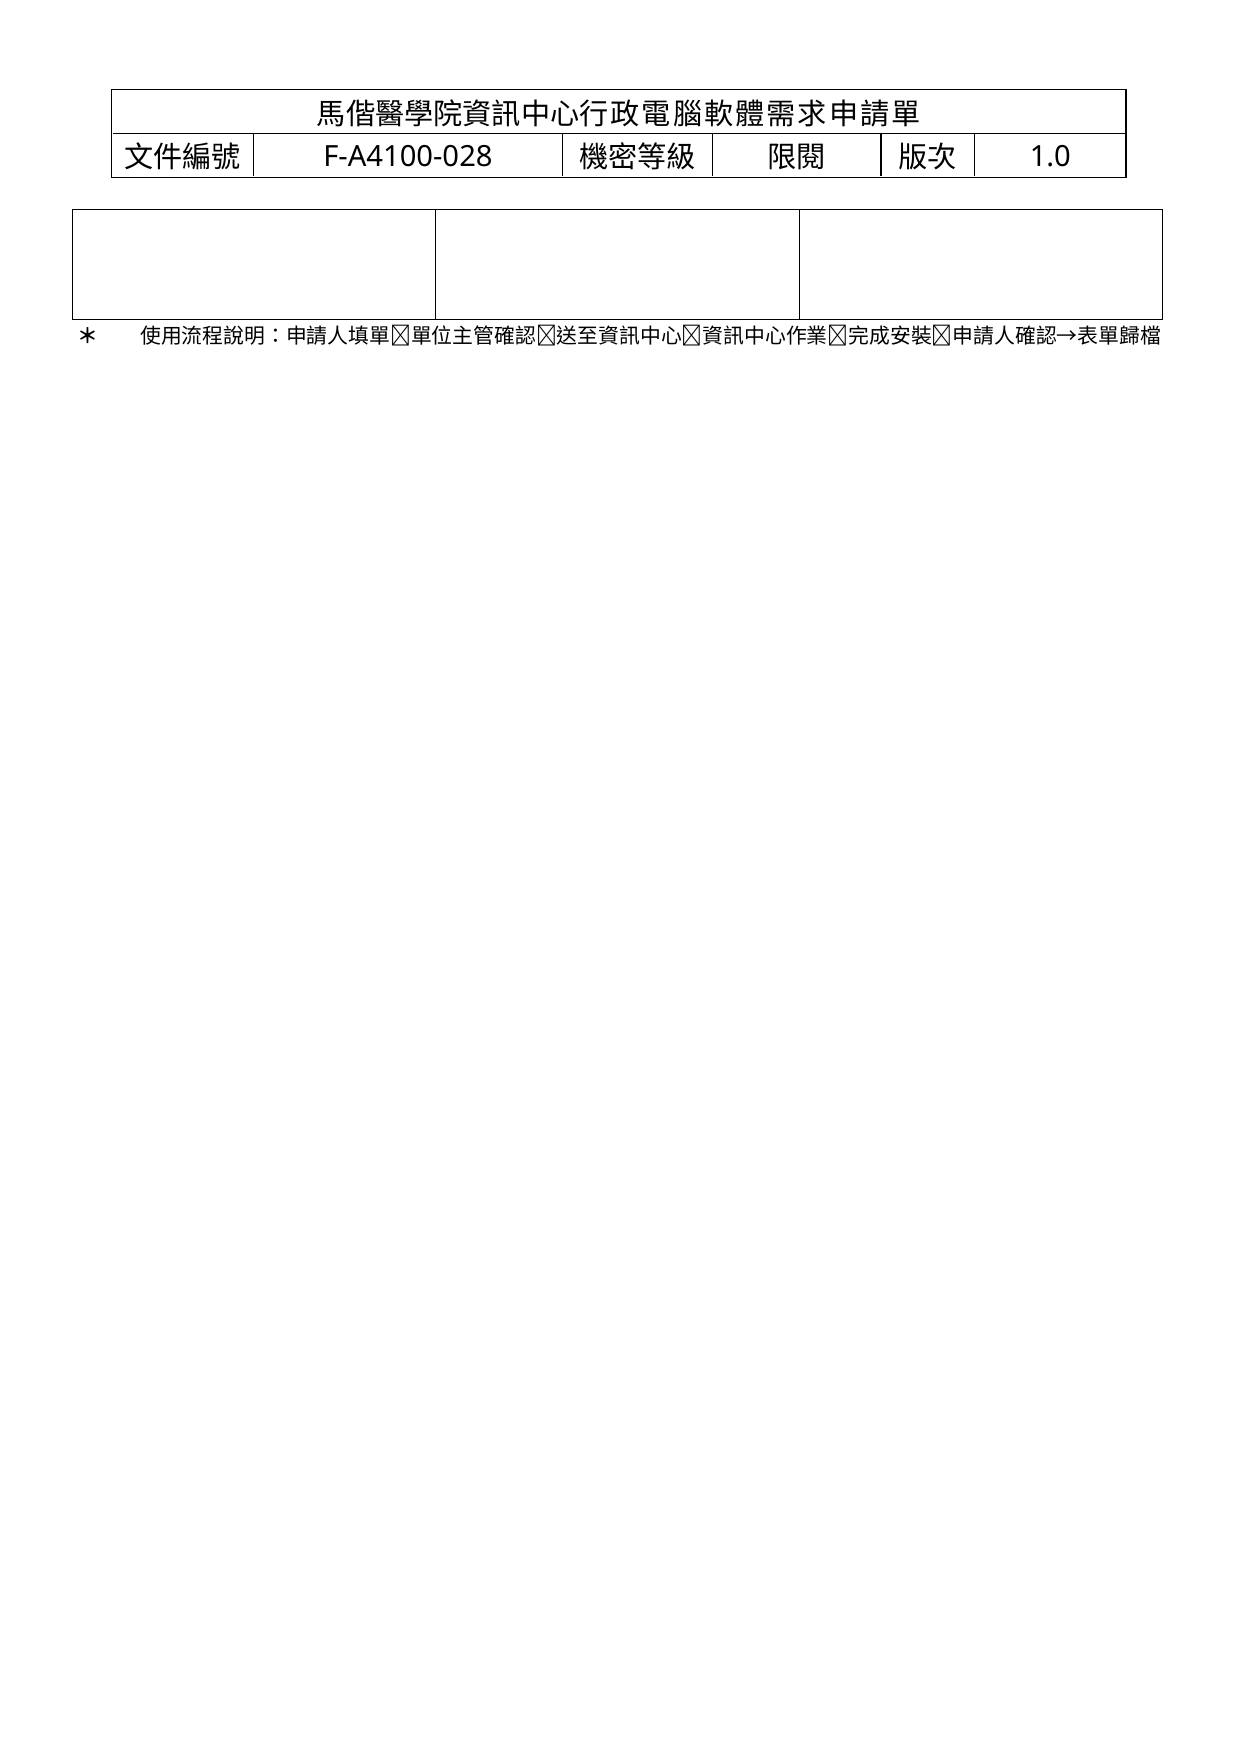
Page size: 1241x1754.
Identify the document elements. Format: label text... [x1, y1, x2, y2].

list 使用流程說明：申請人填單單位主管確認送至資訊中心資訊中心作業完成安裝申請人確認→表單歸檔 [75, 320, 1162, 350]
table_cell [800, 210, 1162, 319]
table_cell [73, 210, 435, 319]
table_cell [436, 210, 799, 319]
